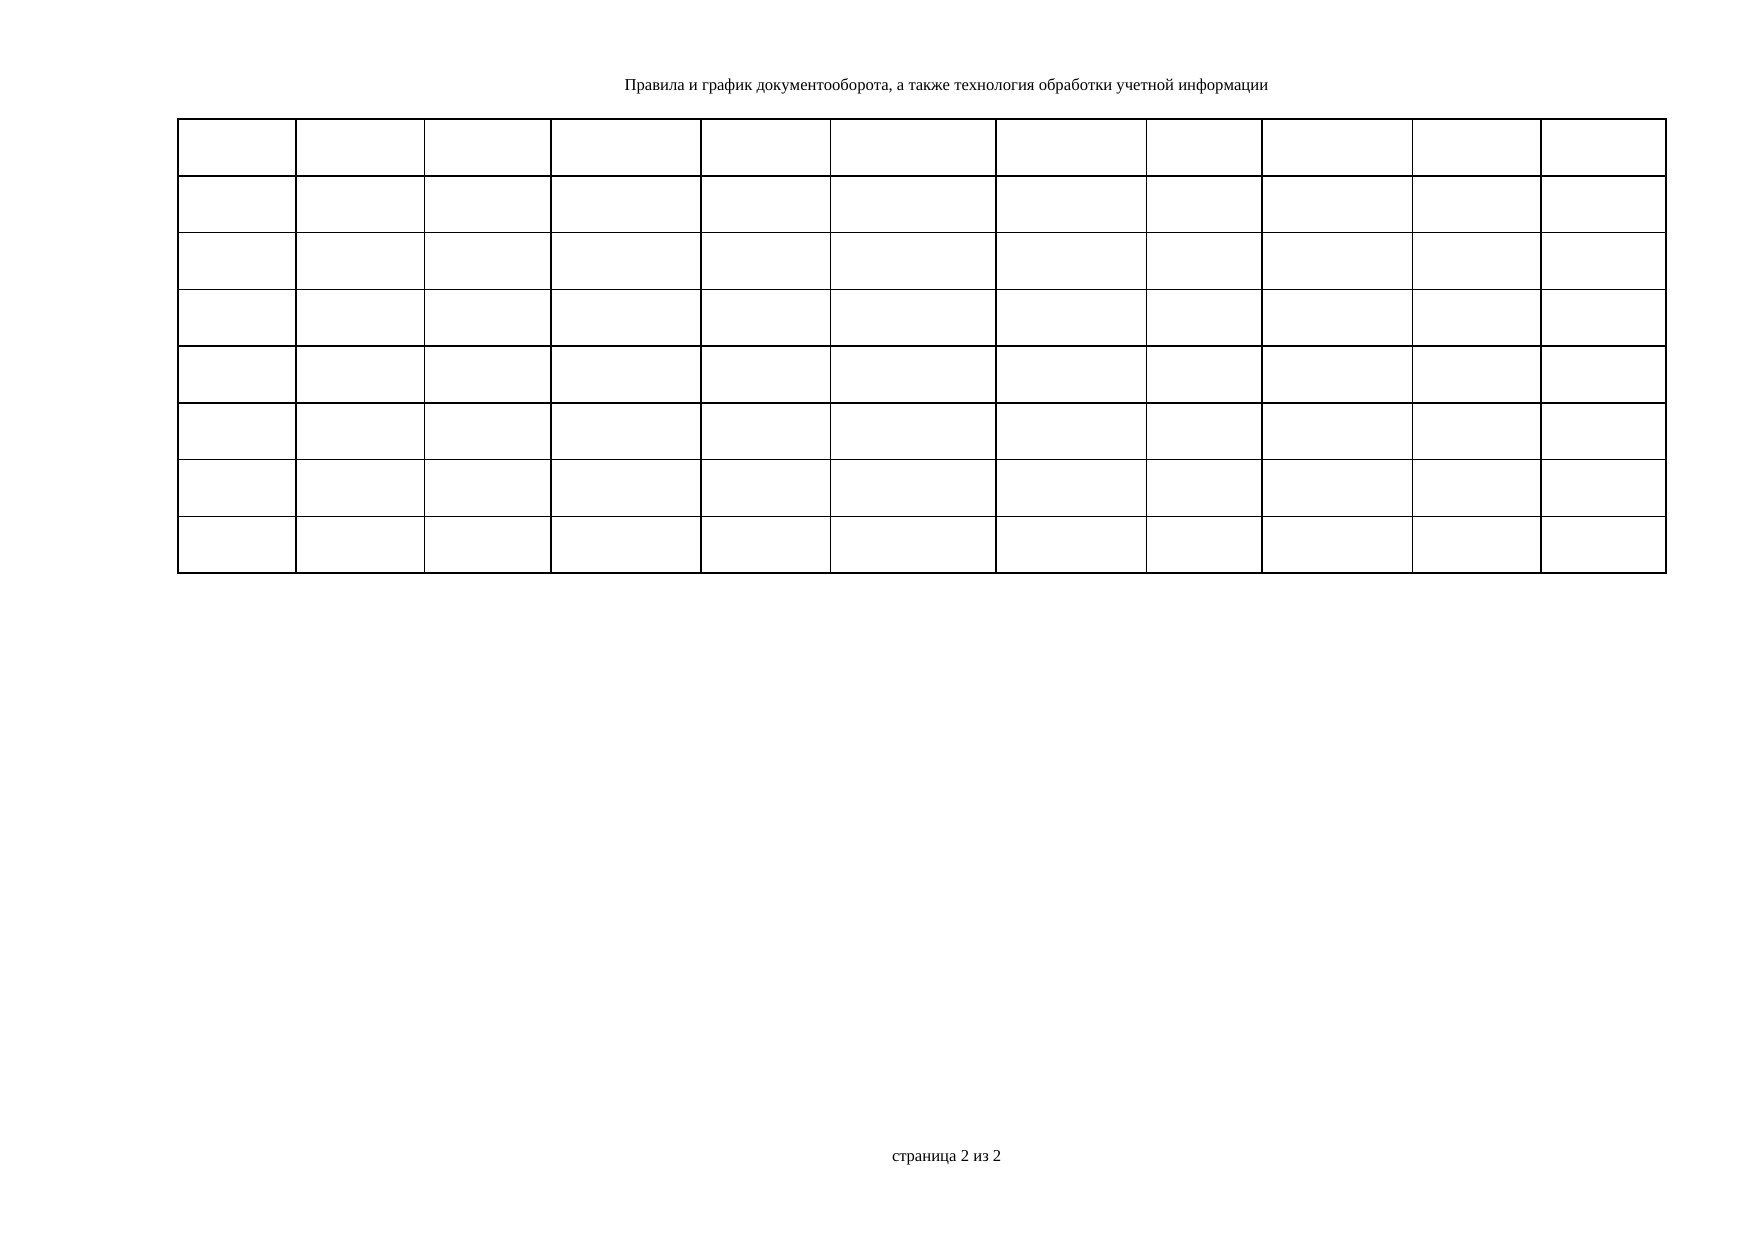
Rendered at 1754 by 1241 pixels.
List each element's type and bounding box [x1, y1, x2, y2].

table_cell [1413, 120, 1540, 175]
table_cell [552, 347, 700, 402]
table_cell [702, 404, 830, 459]
table_cell [997, 290, 1146, 345]
table_cell [1147, 460, 1261, 516]
table_cell [1263, 177, 1412, 232]
table_cell [702, 517, 830, 572]
table_cell [179, 233, 295, 288]
table_cell [179, 460, 295, 516]
table_cell [179, 347, 295, 402]
table_cell [702, 347, 830, 402]
table_cell [1542, 517, 1665, 572]
table_cell [1542, 233, 1665, 288]
table_cell [425, 460, 550, 516]
table_cell [1147, 120, 1261, 175]
table_cell [552, 404, 700, 459]
table_cell [297, 404, 424, 459]
table_cell [552, 460, 700, 516]
table_cell [1147, 290, 1261, 345]
table_cell [425, 517, 550, 572]
table_cell [1147, 233, 1261, 288]
table_cell [997, 460, 1146, 516]
table_cell [552, 177, 700, 232]
table_cell [1413, 517, 1540, 572]
table_cell [831, 404, 995, 459]
table_cell [997, 120, 1146, 175]
table_cell [1263, 460, 1412, 516]
table_cell [425, 290, 550, 345]
table_cell [425, 233, 550, 288]
table_cell [1542, 177, 1665, 232]
table_cell [997, 347, 1146, 402]
table_cell [1263, 347, 1412, 402]
table_cell [997, 233, 1146, 288]
table_cell [425, 347, 550, 402]
table_cell [552, 517, 700, 572]
table_cell [179, 517, 295, 572]
table_cell [1263, 120, 1412, 175]
table_cell [297, 233, 424, 288]
table_cell [831, 517, 995, 572]
table_cell [702, 177, 830, 232]
table_cell [297, 460, 424, 516]
table_cell [552, 233, 700, 288]
table_cell [997, 177, 1146, 232]
table_cell [1542, 347, 1665, 402]
table_cell [1263, 290, 1412, 345]
table_cell [425, 177, 550, 232]
table_cell [1413, 233, 1540, 288]
table_cell [1147, 347, 1261, 402]
table_cell [1542, 460, 1665, 516]
table_cell [179, 290, 295, 345]
table_cell [179, 177, 295, 232]
table_cell [1147, 177, 1261, 232]
table_cell [1542, 120, 1665, 175]
table_cell [297, 177, 424, 232]
table_cell [831, 120, 995, 175]
table_cell [702, 120, 830, 175]
table_cell [297, 290, 424, 345]
table_cell [1263, 233, 1412, 288]
table_cell [1542, 404, 1665, 459]
table_cell [297, 120, 424, 175]
table_cell [831, 290, 995, 345]
table_cell [997, 404, 1146, 459]
table_cell [1542, 290, 1665, 345]
table_cell [1147, 404, 1261, 459]
table_cell [1413, 460, 1540, 516]
table_cell [425, 404, 550, 459]
table_cell [831, 233, 995, 288]
table_cell [552, 290, 700, 345]
table_cell [1263, 517, 1412, 572]
table_cell [702, 233, 830, 288]
table_cell [425, 120, 550, 175]
table_cell [179, 404, 295, 459]
table_cell [297, 517, 424, 572]
table_cell [552, 120, 700, 175]
table_cell [1413, 347, 1540, 402]
table_cell [997, 517, 1146, 572]
table_cell [1147, 517, 1261, 572]
table_cell [179, 120, 295, 175]
table_cell [831, 460, 995, 516]
table_cell [1263, 404, 1412, 459]
table_cell [702, 460, 830, 516]
table_cell [1413, 177, 1540, 232]
table_cell [831, 347, 995, 402]
table_cell [297, 347, 424, 402]
table_cell [702, 290, 830, 345]
table_cell [1413, 404, 1540, 459]
table_cell [1413, 290, 1540, 345]
table_cell [831, 177, 995, 232]
